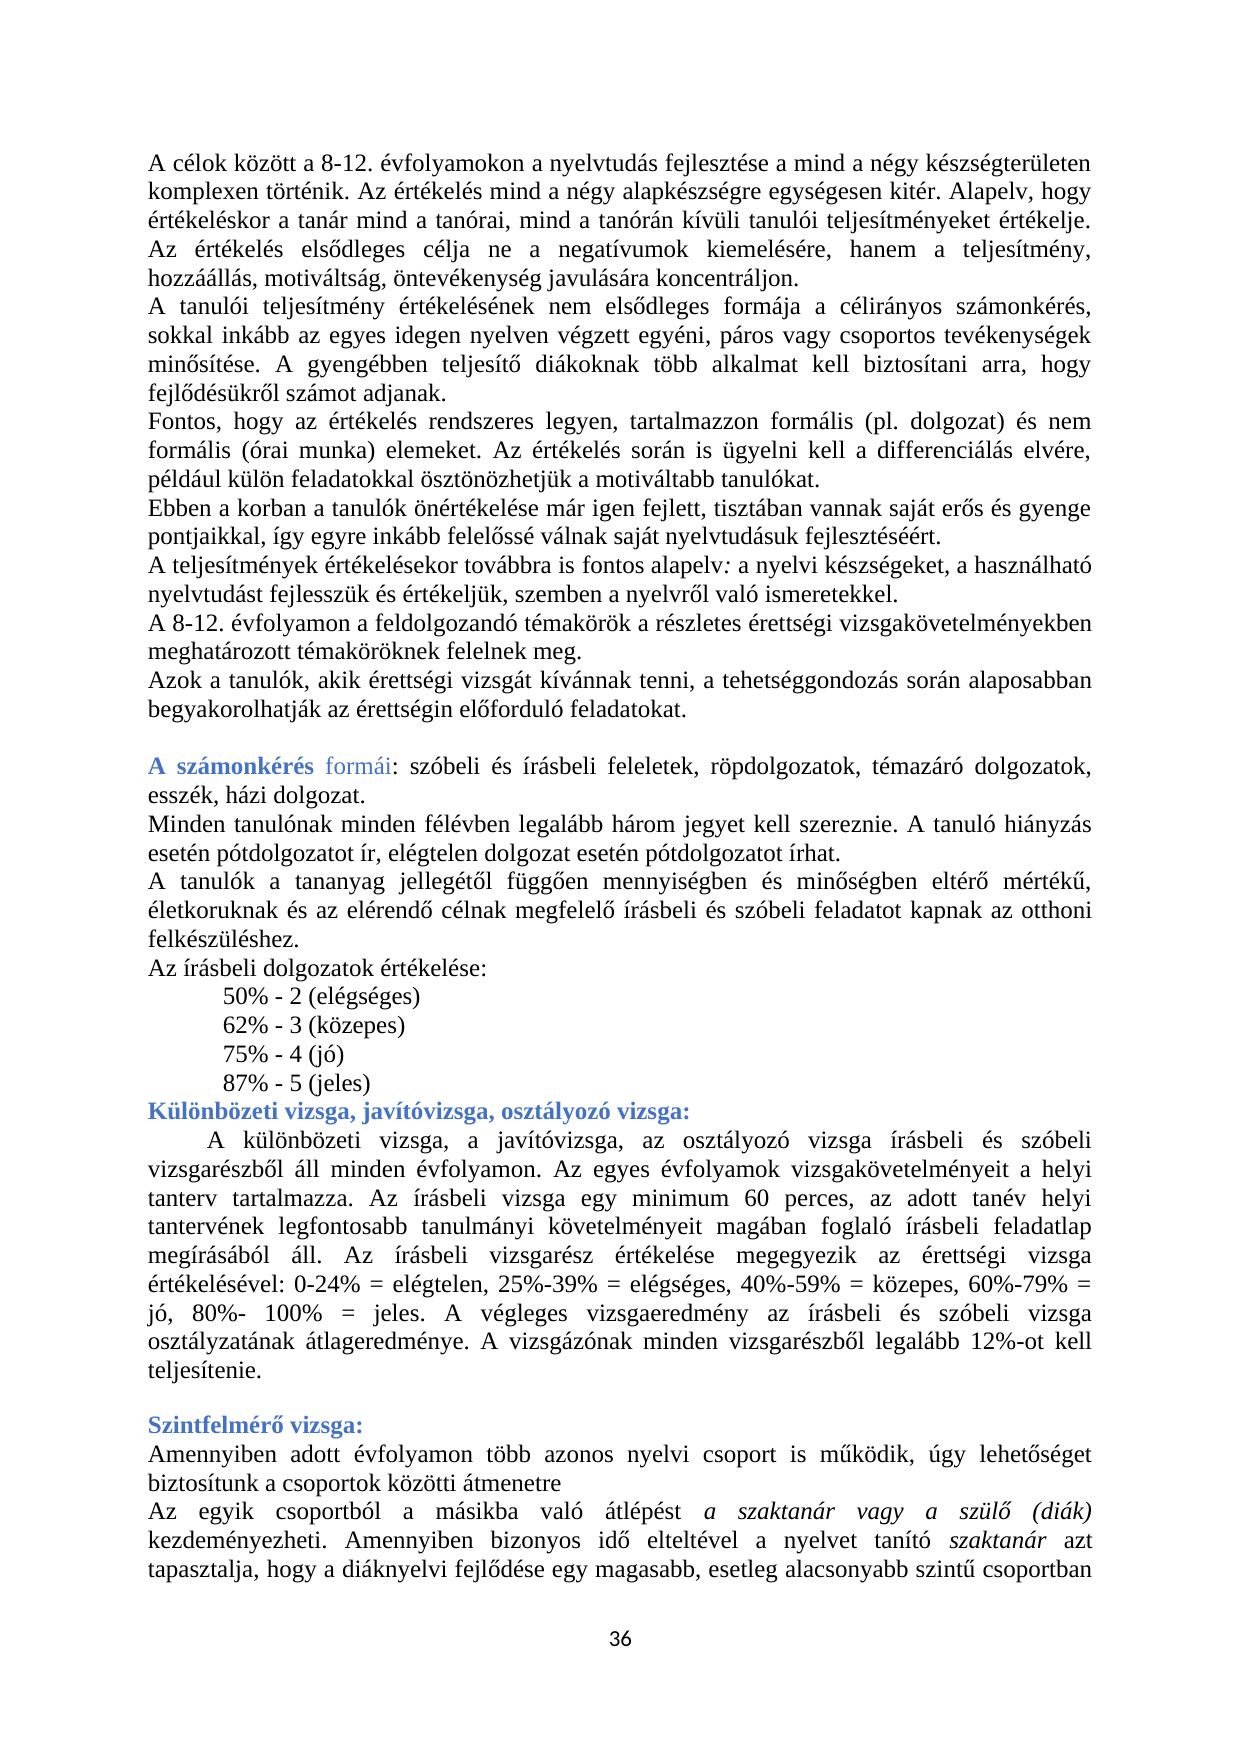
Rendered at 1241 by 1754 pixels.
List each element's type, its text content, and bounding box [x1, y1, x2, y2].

text Amennyiben adott évfolyamon több azonos nyelvi csoport is működik, úgy lehetőséget biztosítunk a csoportok közötti átmenetre [148, 1439, 1093, 1496]
text Az írásbeli dolgozatok értékelése: [148, 953, 1093, 981]
text A 8-12. évfolyamon a feldolgozandó témakörök a részletes érettségi vizsgakövetelményekben meghatározott témaköröknek felelnek meg. [148, 608, 1093, 665]
text 62% - 3 (közepes) [223, 1010, 1093, 1039]
text Azok a tanulók, akik érettségi vizsgát kívánnak tenni, a tehetséggondozás során alaposabban begyakorolhatják az érettségin előforduló feladatokat. [148, 665, 1093, 723]
text Különbözeti vizsga, javítóvizsga, osztályozó vizsga: [148, 1096, 1093, 1125]
text A célok között a 8-12. évfolyamokon a nyelvtudás fejlesztése a mind a négy készségterületen komplexen történik. Az értékelés mind a négy alapkészségre egységesen kitér. Alapelv, hogy értékeléskor a tanár mind a tanórai, mind a tanórán kívüli tanulói teljesítményeket értékelje. Az értékelés elsődleges célja ne a negatívumok kiemelésére, hanem a teljesítmény, hozzáállás, motiváltság, öntevékenység javulására koncentráljon. [148, 148, 1093, 291]
text Fontos, hogy az értékelés rendszeres legyen, tartalmazzon formális (pl. dolgozat) és nem formális (órai munka) elemeket. Az értékelés során is ügyelni kell a differenciálás elvére, például külön feladatokkal ösztönözhetjük a motiváltabb tanulókat. [148, 406, 1093, 493]
text A teljesítmények értékelésekor továbbra is fontos alapelv: a nyelvi készségeket, a használható nyelvtudást fejlesszük és értékeljük, szemben a nyelvről való ismeretekkel. [148, 550, 1093, 608]
text A számonkérés formái: szóbeli és írásbeli feleletek, röpdolgozatok, témazáró dolgozatok, esszék, házi dolgozat. [148, 751, 1093, 809]
text Ebben a korban a tanulók önértékelése már igen fejlett, tisztában vannak saját erős és gyenge pontjaikkal, így egyre inkább felelőssé válnak saját nyelvtudásuk fejlesztéséért. [148, 493, 1093, 550]
text Szintfelmérő vizsga: [148, 1410, 1093, 1439]
text 75% - 4 (jó) [223, 1039, 1093, 1068]
text A különbözeti vizsga, a javítóvizsga, az osztályozó vizsga írásbeli és szóbeli vizsgarészből áll minden évfolyamon. Az egyes évfolyamok vizsgakövetelményeit a helyi tanterv tartalmazza. Az írásbeli vizsga egy minimum 60 perces, az adott tanév helyi tantervének legfontosabb tanulmányi követelményeit magában foglaló írásbeli feladatlap megírásából áll. Az írásbeli vizsgarész értékelése megegyezik az érettségi vizsga értékelésével: 0-24% = elégtelen, 25%-39% = elégséges, 40%-59% = közepes, 60%-79% = jó, 80%- 100% = jeles. A végleges vizsgaeredmény az írásbeli és szóbeli vizsga osztályzatának átlageredménye. A vizsgázónak minden vizsgarészből legalább 12%-ot kell teljesítenie. [148, 1125, 1093, 1384]
text 50% - 2 (elégséges) [223, 981, 1093, 1010]
text 87% - 5 (jeles) [223, 1068, 1093, 1096]
text A tanulói teljesítmény értékelésének nem elsődleges formája a célirányos számonkérés, sokkal inkább az egyes idegen nyelven végzett egyéni, páros vagy csoportos tevékenységek minősítése. A gyengébben teljesítő diákoknak több alkalmat kell biztosítani arra, hogy fejlődésükről számot adjanak. [148, 291, 1093, 406]
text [148, 1496, 1093, 1583]
text Minden tanulónak minden félévben legalább három jegyet kell szereznie. A tanuló hiányzás esetén pótdolgozatot ír, elégtelen dolgozat esetén pótdolgozatot írhat. [148, 809, 1093, 866]
text A tanulók a tananyag jellegétől függően mennyiségben és minőségben eltérő mértékű, életkoruknak és az elérendő célnak megfelelő írásbeli és szóbeli feladatot kapnak az otthoni felkészüléshez. [148, 866, 1093, 953]
